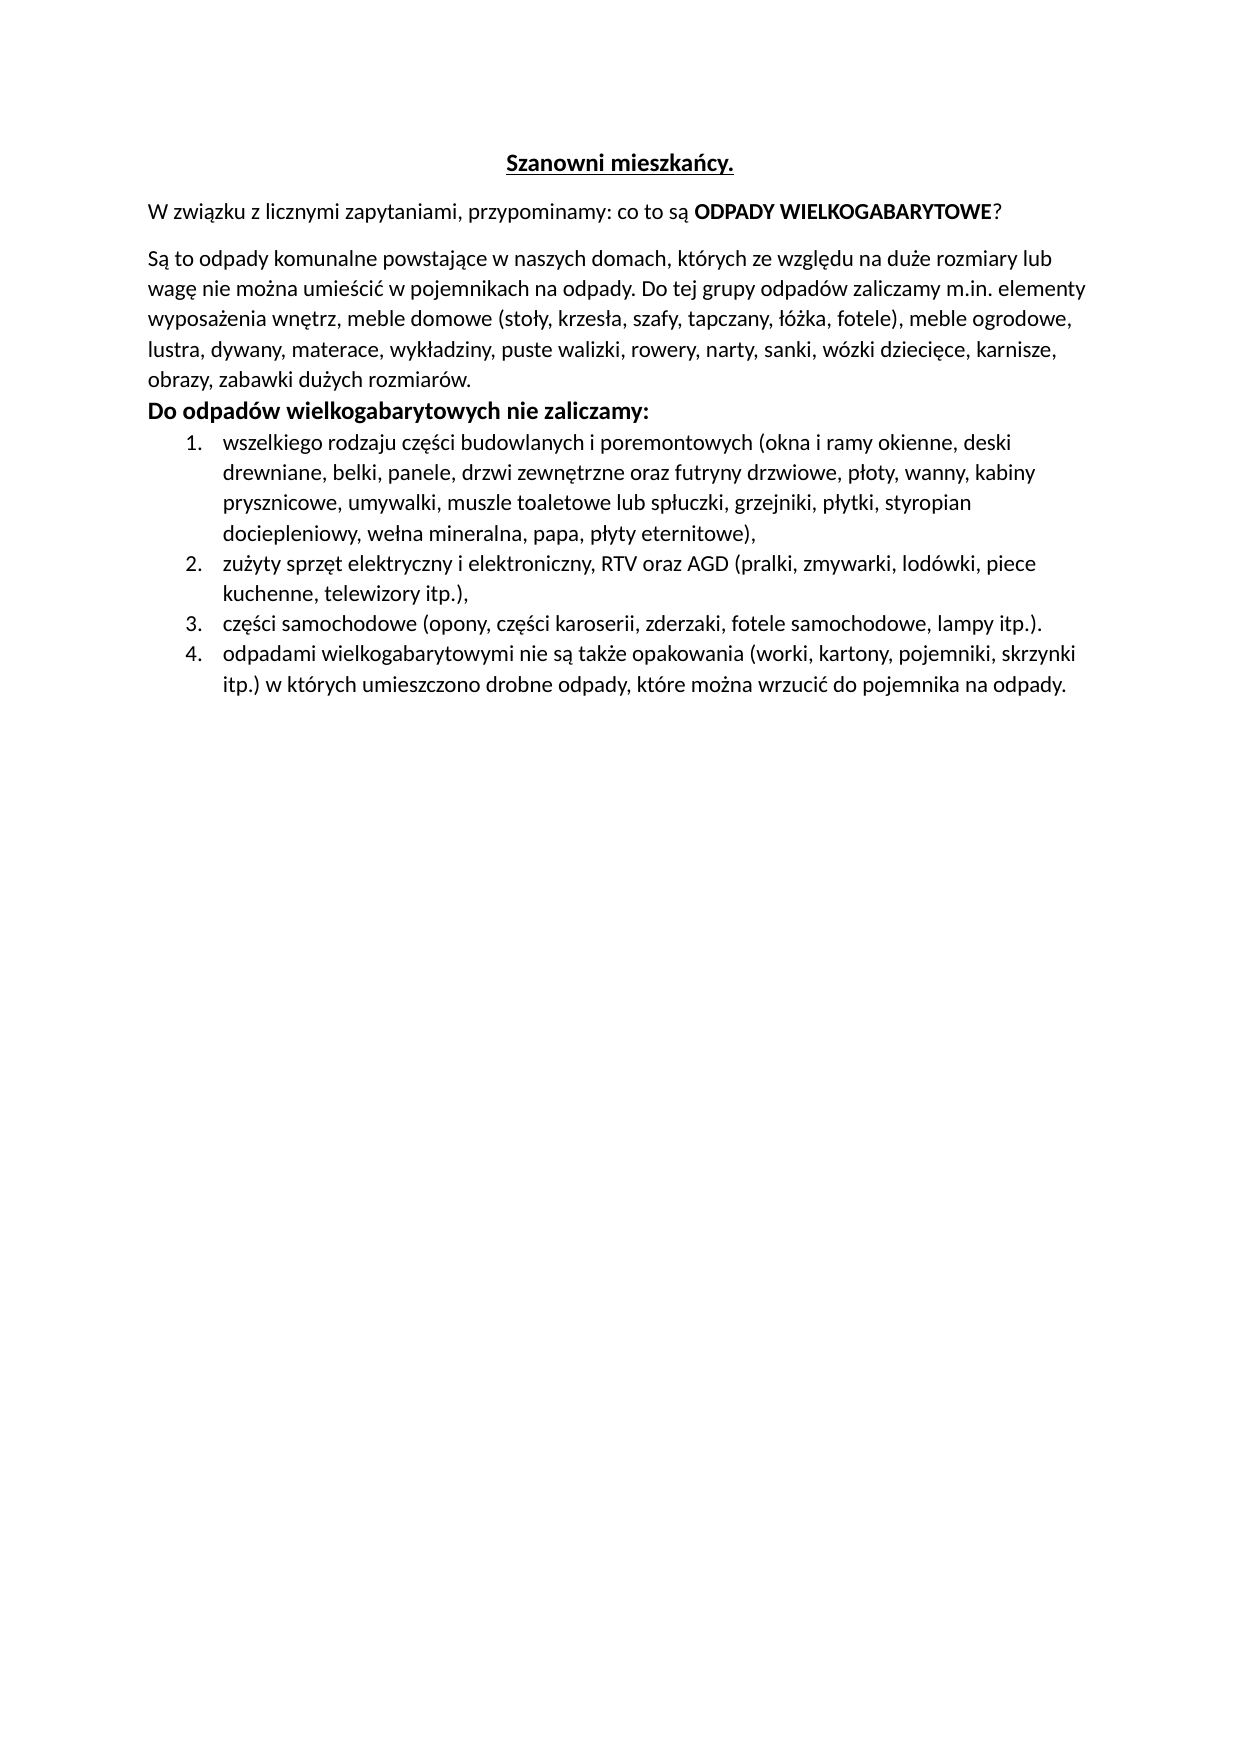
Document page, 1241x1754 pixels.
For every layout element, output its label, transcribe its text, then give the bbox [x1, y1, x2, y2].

list zużyty sprzęt elektryczny i elektroniczny, RTV oraz AGD (pralki, zmywarki, lodówki, piece kuchenne, telewizory itp.), [185, 549, 1093, 607]
text Do odpadów wielkogabarytowych nie zaliczamy: [148, 395, 1093, 426]
list wszelkiego rodzaju części budowlanych i poremontowych (okna i ramy okienne, deski drewniane, belki, panele, drzwi zewnętrzne oraz futryny drzwiowe, płoty, wanny, kabiny prysznicowe, umywalki, muszle toaletowe lub spłuczki, grzejniki, płytki, styropian dociepleniowy, wełna mineralna, papa, płyty eternitowe), [185, 428, 1093, 547]
list odpadami wielkogabarytowymi nie są także opakowania (worki, kartony, pojemniki, skrzynki itp.) w których umieszczono drobne odpady, które można wrzucić do pojemnika na odpady. [185, 639, 1093, 698]
list części samochodowe (opony, części karoserii, zderzaki, fotele samochodowe, lampy itp.). [185, 609, 1093, 637]
text W związku z licznymi zapytaniami, przypominamy: co to są ODPADY WIELKOGABARYTOWE? [148, 197, 1093, 225]
text Są to odpady komunalne powstające w naszych domach, których ze względu na duże rozmiary lub wagę nie można umieścić w pojemnikach na odpady. Do tej grupy odpadów zaliczamy m.in. elementy wyposażenia wnętrz, meble domowe (stoły, krzesła, szafy, tapczany, łóżka, fotele), meble ogrodowe, lustra, dywany, materace, wykładziny, puste walizki, rowery, narty, sanki, wózki dziecięce, karnisze, obrazy, zabawki dużych rozmiarów. [148, 244, 1093, 393]
text Szanowni mieszkańcy. [148, 148, 1093, 178]
